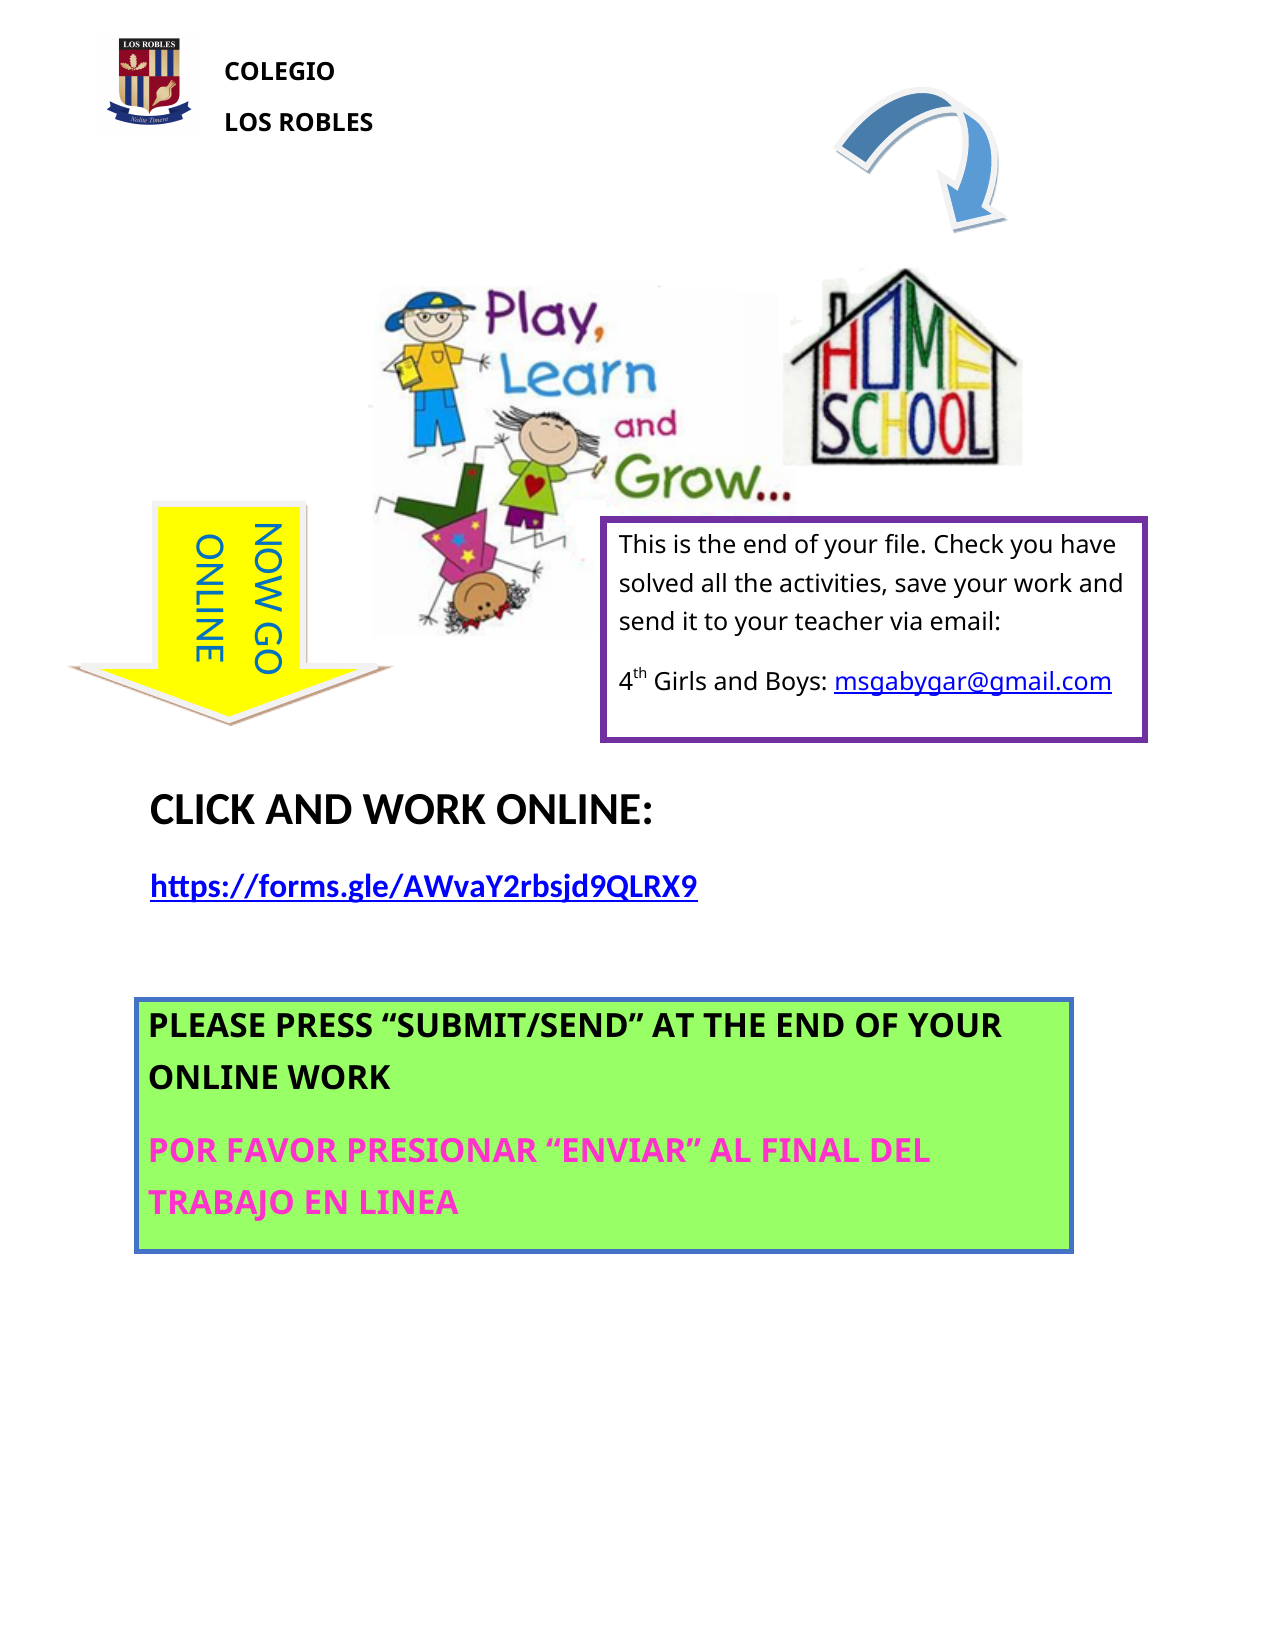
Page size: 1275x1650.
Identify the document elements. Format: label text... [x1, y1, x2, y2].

text CLICK AND WORK ONLINE: [150, 780, 1125, 836]
table_header PLEASE PRESS “SUBMIT/SEND” AT THE END OF YOUR ONLINE WORK POR FAVOR PRESIONAR “ENVIAR” AL FINAL DEL TRABAJO EN LINEA [139, 1002, 1069, 1249]
text https://forms.gle/AWvaY2rbsjd9QLRX9 [150, 865, 1125, 906]
picture [98, 31, 199, 132]
picture [334, 239, 1040, 663]
